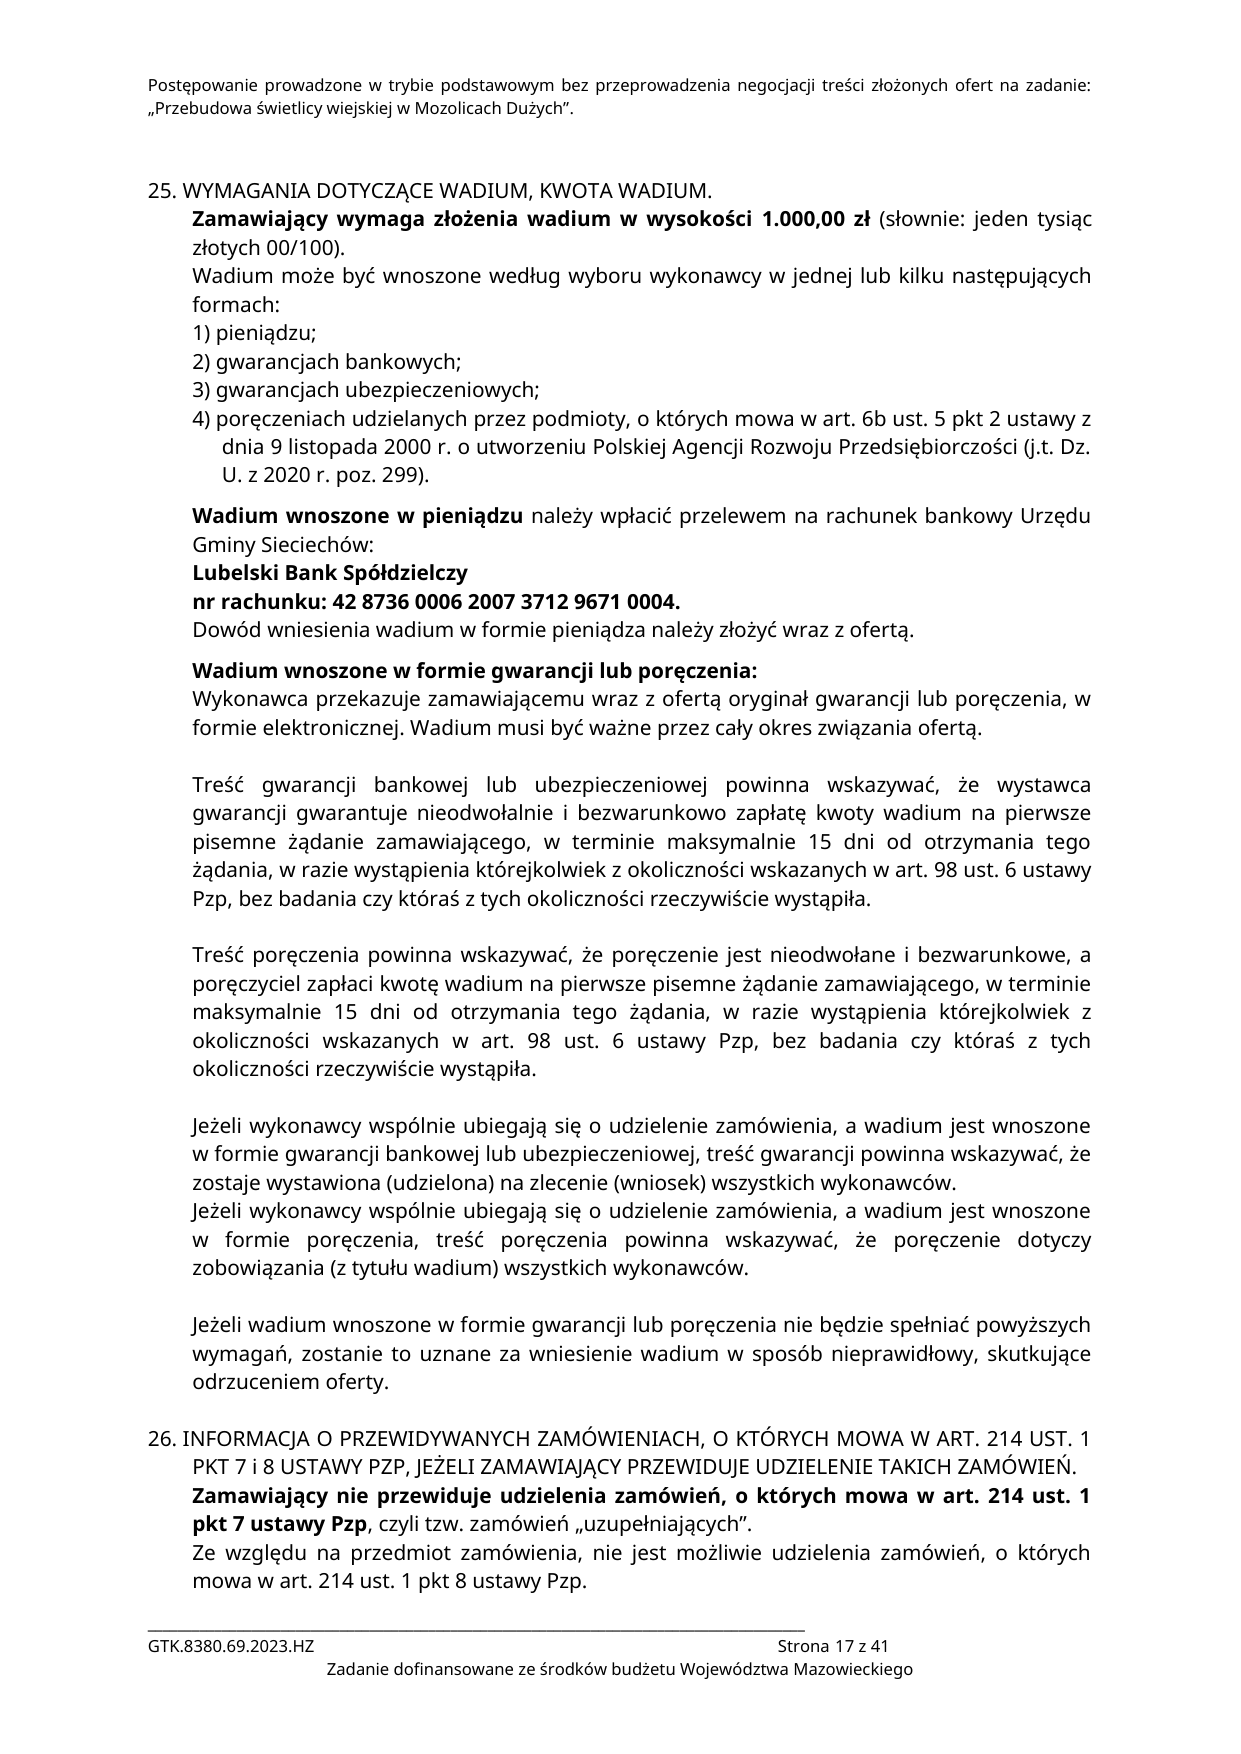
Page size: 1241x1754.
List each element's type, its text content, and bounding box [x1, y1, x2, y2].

text Ze względu na przedmiot zamówienia, nie jest możliwie udzielenia zamówień, o których mowa w art. 214 ust. 1 pkt 8 ustawy Pzp. [192, 1538, 1092, 1594]
text Wadium wnoszone w pieniądzu należy wpłacić przelewem na rachunek bankowy Urzędu Gminy Sieciechów: [192, 501, 1092, 558]
text 3) gwarancjach ubezpieczeniowych; [192, 375, 1092, 404]
text 25. WYMAGANIA DOTYCZĄCE WADIUM, KWOTA WADIUM. [148, 176, 1092, 204]
text Jeżeli wykonawcy wspólnie ubiegają się o udzielenie zamówienia, a wadium jest wnoszone w formie poręczenia, treść poręczenia powinna wskazywać, że poręczenie dotyczy zobowiązania (z tytułu wadium) wszystkich wykonawców. [192, 1196, 1092, 1282]
text Dowód wniesienia wadium w formie pieniądza należy złożyć wraz z ofertą. [192, 615, 1092, 644]
text 4) poręczeniach udzielanych przez podmioty, o których mowa w art. 6b ust. 5 pkt 2 ustawy z dnia 9 listopada 2000 r. o utworzeniu Polskiej Agencji Rozwoju Przedsiębiorczości (j.t. Dz. U. z 2020 r. poz. 299). [192, 404, 1092, 489]
text Zamawiający wymaga złożenia wadium w wysokości 1.000,00 zł (słownie: jeden tysiąc złotych 00/100). [192, 204, 1092, 261]
text nr rachunku: 42 8736 0006 2007 3712 9671 0004. [192, 587, 1092, 615]
text Treść poręczenia powinna wskazywać, że poręczenie jest nieodwołane i bezwarunkowe, a poręczyciel zapłaci kwotę wadium na pierwsze pisemne żądanie zamawiającego, w terminie maksymalnie 15 dni od otrzymania tego żądania, w razie wystąpienia którejkolwiek z okoliczności wskazanych w art. 98 ust. 6 ustawy Pzp, bez badania czy któraś z tych okoliczności rzeczywiście wystąpiła. [192, 941, 1092, 1083]
text Wadium wnoszone w formie gwarancji lub poręczenia: [192, 656, 1092, 684]
text Wadium może być wnoszone według wyboru wykonawcy w jednej lub kilku następujących formach: [192, 261, 1092, 318]
text Treść gwarancji bankowej lub ubezpieczeniowej powinna wskazywać, że wystawca gwarancji gwarantuje nieodwołalnie i bezwarunkowo zapłatę kwoty wadium na pierwsze pisemne żądanie zamawiającego, w terminie maksymalnie 15 dni od otrzymania tego żądania, w razie wystąpienia którejkolwiek z okoliczności wskazanych w art. 98 ust. 6 ustawy Pzp, bez badania czy któraś z tych okoliczności rzeczywiście wystąpiła. [192, 770, 1092, 912]
text Wykonawca przekazuje zamawiającemu wraz z ofertą oryginał gwarancji lub poręczenia, w formie elektronicznej. Wadium musi być ważne przez cały okres związania ofertą. [192, 684, 1092, 741]
text Jeżeli wadium wnoszone w formie gwarancji lub poręczenia nie będzie spełniać powyższych wymagań, zostanie to uznane za wniesienie wadium w sposób nieprawidłowy, skutkujące odrzuceniem oferty. [192, 1310, 1092, 1396]
text Lubelski Bank Spółdzielczy [192, 558, 1092, 587]
text Jeżeli wykonawcy wspólnie ubiegają się o udzielenie zamówienia, a wadium jest wnoszone w formie gwarancji bankowej lub ubezpieczeniowej, treść gwarancji powinna wskazywać, że zostaje wystawiona (udzielona) na zlecenie (wniosek) wszystkich wykonawców. [192, 1111, 1092, 1196]
text 1) pieniądzu; [192, 318, 1092, 347]
text Zamawiający nie przewiduje udzielenia zamówień, o których mowa w art. 214 ust. 1 pkt 7 ustawy Pzp, czyli tzw. zamówień „uzupełniających”. [192, 1481, 1092, 1538]
text 2) gwarancjach bankowych; [192, 347, 1092, 375]
text 26. INFORMACJA O PRZEWIDYWANYCH ZAMÓWIENIACH, O KTÓRYCH MOWA W ART. 214 UST. 1 PKT 7 i 8 USTAWY PZP, JEŻELI ZAMAWIAJĄCY PRZEWIDUJE UDZIELENIE TAKICH ZAMÓWIEŃ. [148, 1424, 1092, 1481]
